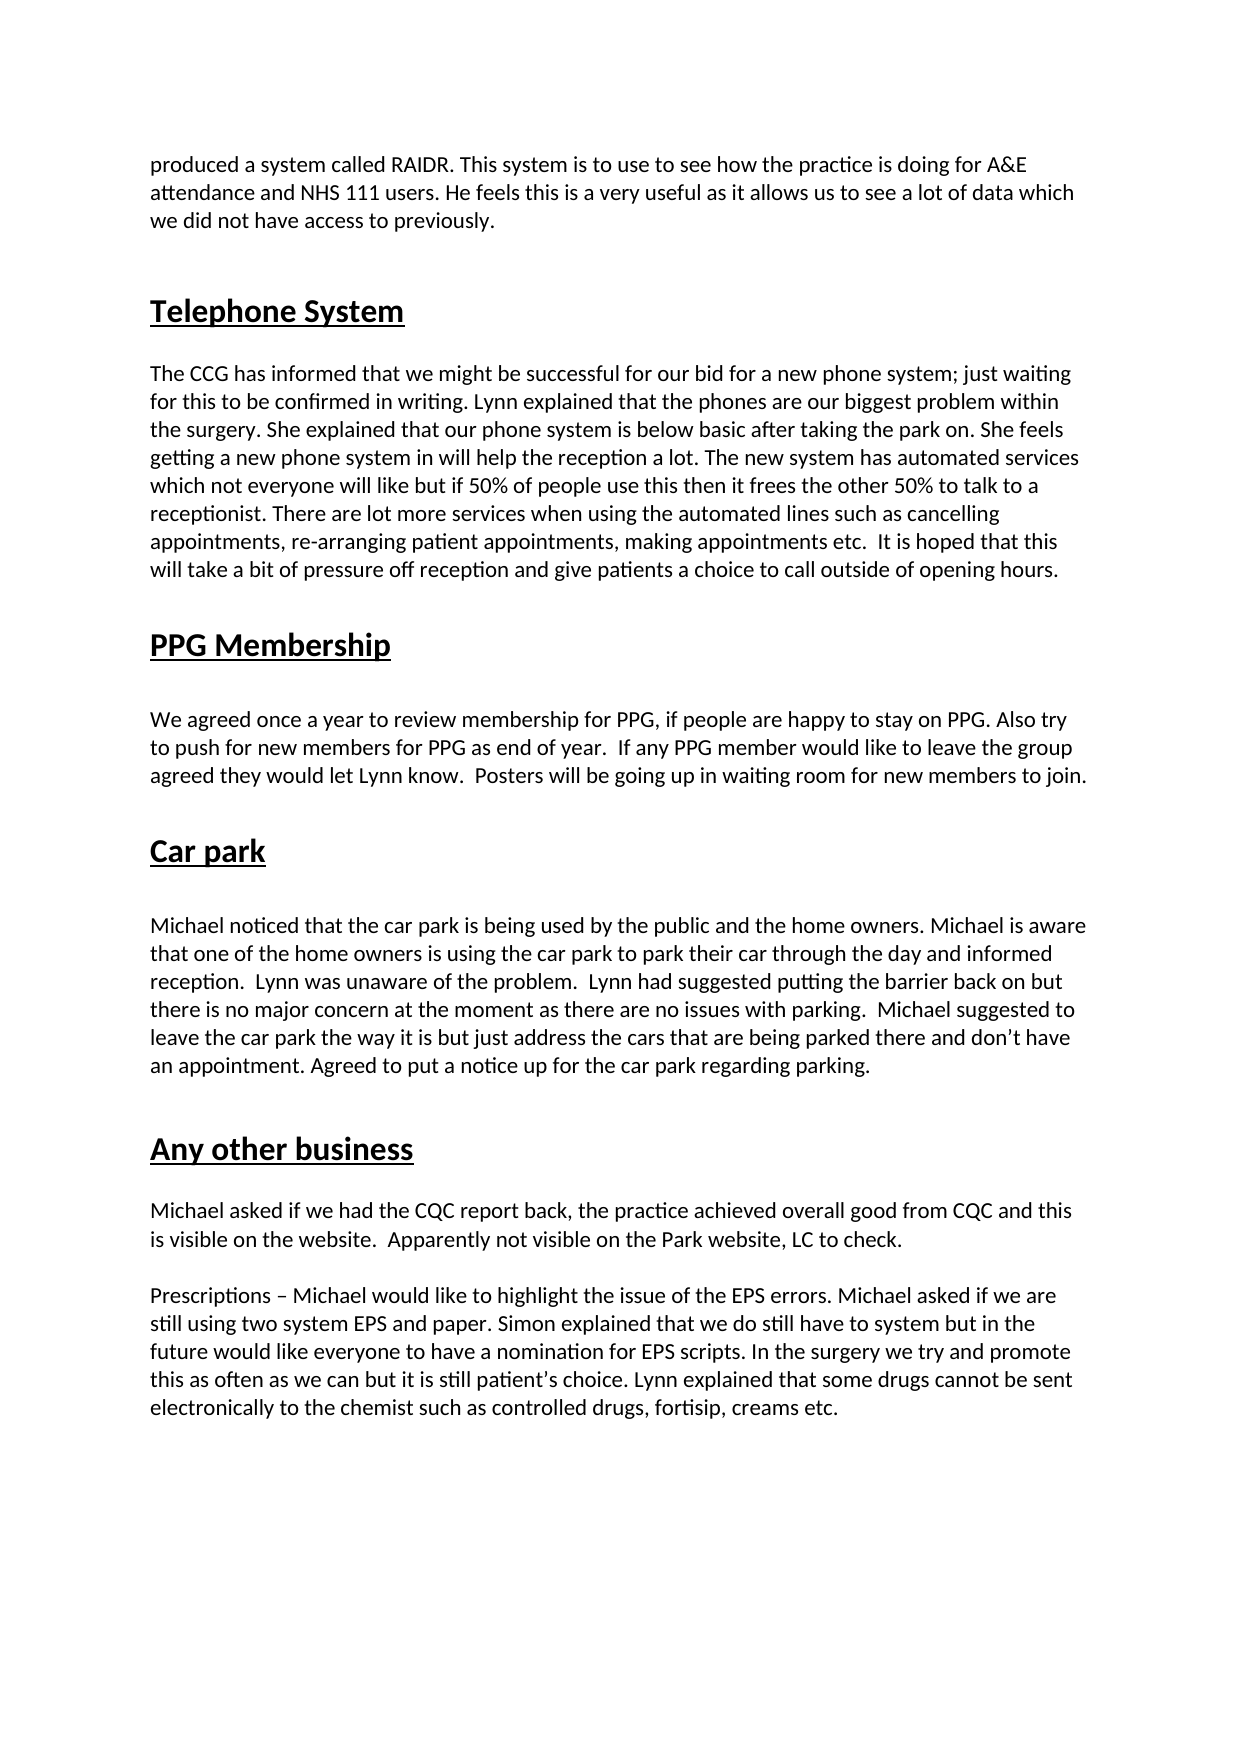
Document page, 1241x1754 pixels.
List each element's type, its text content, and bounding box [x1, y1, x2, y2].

text PPG Membership [150, 624, 1090, 664]
text Car park [150, 830, 1090, 871]
text Michael asked if we had the CQC report back, the practice achieved overall good from CQC and this is visible on the website. Apparently not visible on the Park website, LC to check. [150, 1197, 1090, 1253]
text Any other business [150, 1128, 1090, 1169]
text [150, 150, 1090, 234]
text Michael noticed that the car park is being used by the public and the home owners. Michael is aware that one of the home owners is using the car park to park their car through the day and informed reception. Lynn was unaware of the problem. Lynn had suggested putting the barrier back on but there is no major concern at the moment as there are no issues with parking. Michael suggested to leave the car park the way it is but just address the cars that are being parked there and don’t have an appointment. Agreed to put a notice up for the car park regarding parking. [150, 911, 1090, 1079]
text Telephone System [150, 290, 1090, 331]
text Prescriptions – Michael would like to highlight the issue of the EPS errors. Michael asked if we are still using two system EPS and paper. Simon explained that we do still have to system but in the future would like everyone to have a nomination for EPS scripts. In the surgery we try and promote this as often as we can but it is still patient’s choice. Lynn explained that some drugs cannot be sent electronically to the chemist such as controlled drugs, fortisip, creams etc. [150, 1281, 1090, 1421]
text The CCG has informed that we might be successful for our bid for a new phone system; just waiting for this to be confirmed in writing. Lynn explained that the phones are our biggest problem within the surgery. She explained that our phone system is below basic after taking the park on. She feels getting a new phone system in will help the reception a lot. The new system has automated services which not everyone will like but if 50% of people use this then it frees the other 50% to talk to a receptionist. There are lot more services when using the automated lines such as cancelling appointments, re-arranging patient appointments, making appointments etc. It is hoped that this will take a bit of pressure off reception and give patients a choice to call outside of opening hours. [150, 359, 1090, 583]
text We agreed once a year to review membership for PPG, if people are happy to stay on PPG. Also try to push for new members for PPG as end of year. If any PPG member would like to leave the group agreed they would let Lynn know. Posters will be going up in waiting room for new members to join. [150, 705, 1090, 789]
